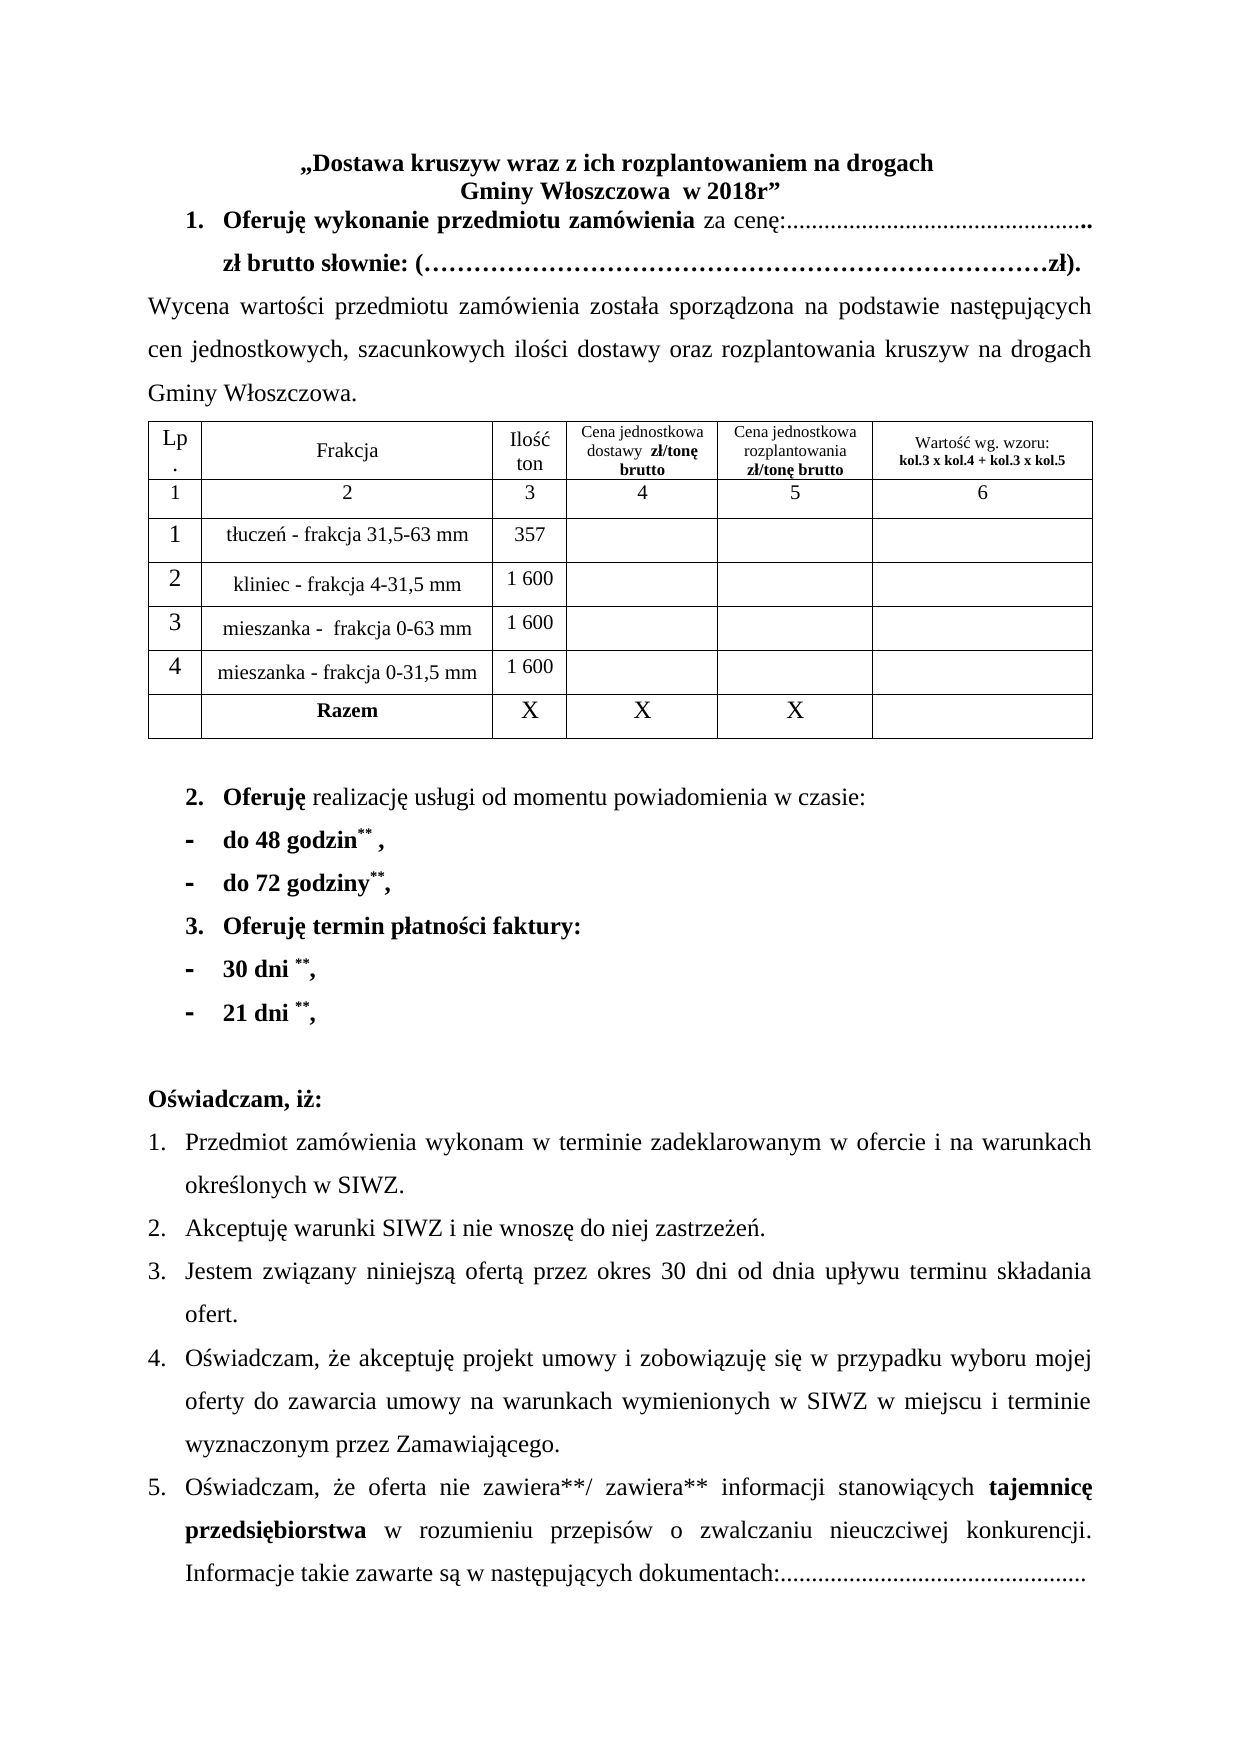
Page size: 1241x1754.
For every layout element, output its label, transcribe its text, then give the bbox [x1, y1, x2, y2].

table_cell 3 [493, 480, 566, 517]
table_cell [718, 607, 872, 650]
table_cell 2 [149, 563, 201, 606]
table_cell [873, 519, 1092, 562]
table_cell [718, 563, 872, 606]
list Jestem związany niniejszą ofertą przez okres 30 dni od dnia upływu terminu składania ofert. [148, 1256, 1093, 1328]
table_cell [567, 519, 717, 562]
table_cell [718, 651, 872, 694]
table_cell [149, 695, 201, 738]
table_cell 357 [493, 519, 566, 562]
list Oferuję termin płatności faktury: [185, 911, 1093, 940]
table_cell 4 [149, 651, 201, 694]
table_header Wartość wg. wzoru: kol.3 x kol.4 + kol.3 x kol.5 [873, 422, 1092, 479]
table_cell [873, 607, 1092, 650]
table_cell 1 600 [493, 607, 566, 650]
table_header Lp. [149, 422, 201, 479]
table_cell [567, 563, 717, 606]
table_cell 1 600 [493, 651, 566, 694]
table_cell [873, 651, 1092, 694]
list do 72 godziny**, [185, 868, 1093, 897]
table_cell 1 [149, 480, 201, 517]
text Wycena wartości przedmiotu zamówienia została sporządzona na podstawie następujących cen jednostkowych, szacunkowych ilości dostawy oraz rozplantowania kruszyw na drogach Gminy Włoszczowa. [148, 291, 1093, 406]
list 21 dni **, [185, 998, 1093, 1026]
table_cell mieszanka - frakcja 0-31,5 mm [202, 651, 492, 694]
text Oświadczam, iż: [148, 1084, 1093, 1113]
table_cell mieszanka - frakcja 0-63 mm [202, 607, 492, 650]
table_cell 3 [149, 607, 201, 650]
list Akceptuję warunki SIWZ i nie wnoszę do niej zastrzeżeń. [148, 1213, 1093, 1242]
table_cell 1 600 [493, 563, 566, 606]
table_cell [873, 563, 1092, 606]
table_cell X [718, 695, 872, 738]
list Oferuję realizację usługi od momentu powiadomienia w czasie: [185, 782, 1093, 811]
table_cell [567, 607, 717, 650]
table_header Frakcja [202, 422, 492, 479]
table_header Ilość ton [493, 422, 566, 479]
table_cell [873, 695, 1092, 738]
table_header Cena jednostkowa rozplantowania zł/tonę brutto [718, 422, 872, 479]
table_cell X [493, 695, 566, 738]
text „Dostawa kruszyw wraz z ich rozplantowaniem na drogach Gminy Włoszczowa w 2018r” [148, 148, 1093, 205]
table_cell tłuczeń - frakcja 31,5-63 mm [202, 519, 492, 562]
list Oświadczam, że akceptuję projekt umowy i zobowiązuję się w przypadku wyboru mojej oferty do zawarcia umowy na warunkach wymienionych w SIWZ w miejscu i terminie wyznaczonym przez Zamawiającego. [148, 1343, 1093, 1458]
list do 48 godzin** , [185, 825, 1093, 854]
list Oświadczam, że oferta nie zawiera**/ zawiera** informacji stanowiących tajemnicę przedsiębiorstwa w rozumieniu przepisów o zwalczaniu nieuczciwej konkurencji. Informacje takie zawarte są w następujących dokumentach:................................................. [148, 1472, 1093, 1587]
table_cell [567, 651, 717, 694]
list Oferuję wykonanie przedmiotu zamówienia za cenę:................................................. zł brutto słownie: (…………………………………………………………………zł). [185, 205, 1093, 277]
table_cell 4 [567, 480, 717, 517]
list Przedmiot zamówienia wykonam w terminie zadeklarowanym w ofercie i na warunkach określonych w SIWZ. [148, 1127, 1093, 1199]
table_cell 1 [149, 519, 201, 562]
table_cell Razem [202, 695, 492, 738]
table_cell [718, 519, 872, 562]
table_cell kliniec - frakcja 4-31,5 mm [202, 563, 492, 606]
table_cell X [567, 695, 717, 738]
table_cell 6 [873, 480, 1092, 517]
table_cell 2 [202, 480, 492, 517]
table_cell 5 [718, 480, 872, 517]
table_header Cena jednostkowa dostawy zł/tonę brutto [567, 422, 717, 479]
list 30 dni **, [185, 954, 1093, 983]
